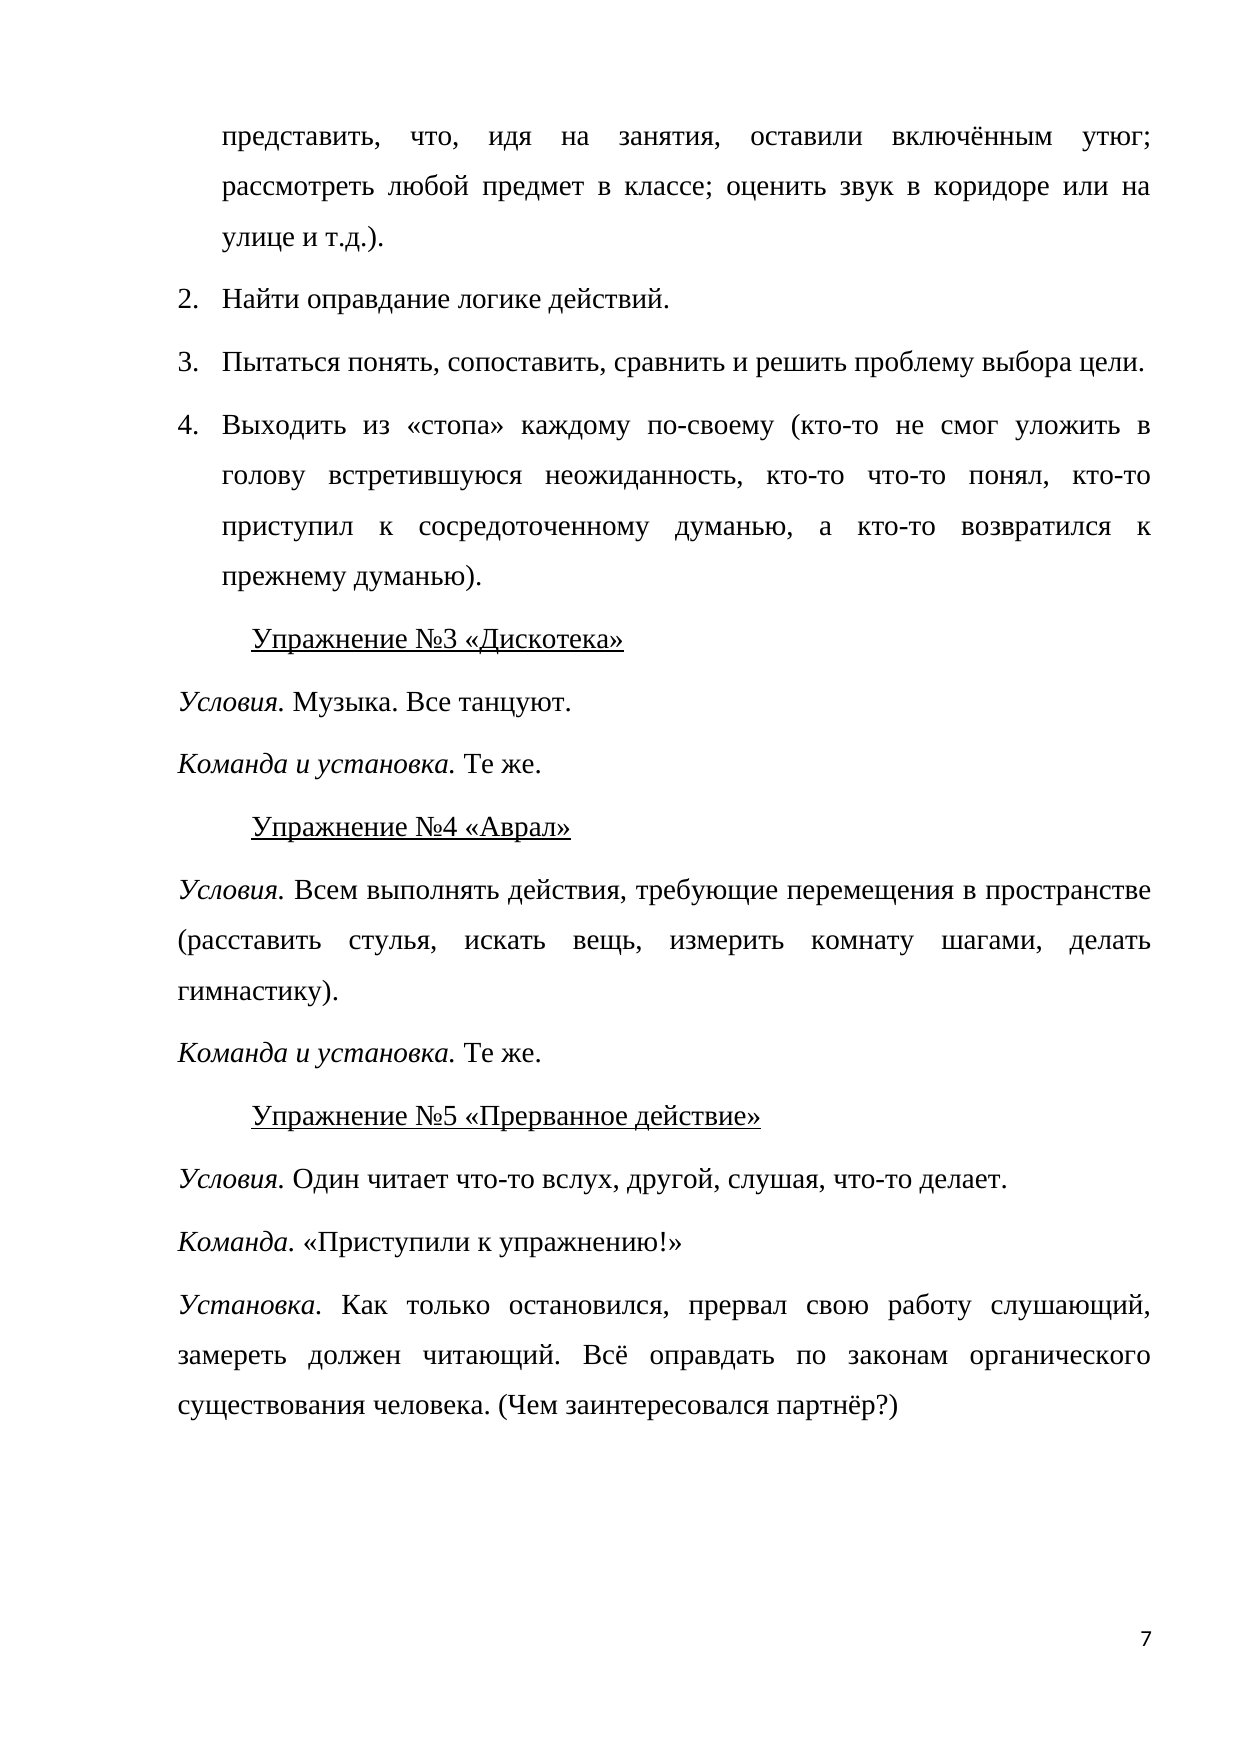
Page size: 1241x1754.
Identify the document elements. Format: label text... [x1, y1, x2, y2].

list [177, 118, 1152, 252]
text Команда. «Приступили к упражнению!» [177, 1224, 1152, 1258]
text Условия. Музыка. Все танцуют. [177, 684, 1152, 717]
text Команда и установка. Те же. [177, 747, 1152, 780]
list Найти оправдание логике действий. [177, 282, 1152, 315]
list Выходить из «стопа» каждому по-своему (кто-то не смог уложить в голову встретившуюся неожиданность, кто-то что-то понял, кто-то приступил к сосредоточенному думанью, а кто-то возвратился к прежнему думанью). [177, 407, 1152, 592]
list Пытаться понять, сопоставить, сравнить и решить проблему выбора цели. [177, 344, 1152, 378]
text Команда и установка. Те же. [177, 1036, 1152, 1069]
text Установка. Как только остановился, прервал свою работу слушающий, замереть должен читающий. Всё оправдать по законам органического существования человека. (Чем заинтересовался партнёр?) [177, 1287, 1152, 1421]
text Упражнение №5 «Прерванное действие» [177, 1098, 1152, 1132]
text Условия. Всем выполнять действия, требующие перемещения в пространстве (расставить стулья, искать вещь, измерить комнату шагами, делать гимнастику). [177, 872, 1152, 1006]
text Упражнение №4 «Аврал» [177, 809, 1152, 843]
text Условия. Один читает что-то вслух, другой, слушая, что-то делает. [177, 1161, 1152, 1195]
text Упражнение №3 «Дискотека» [177, 621, 1152, 654]
